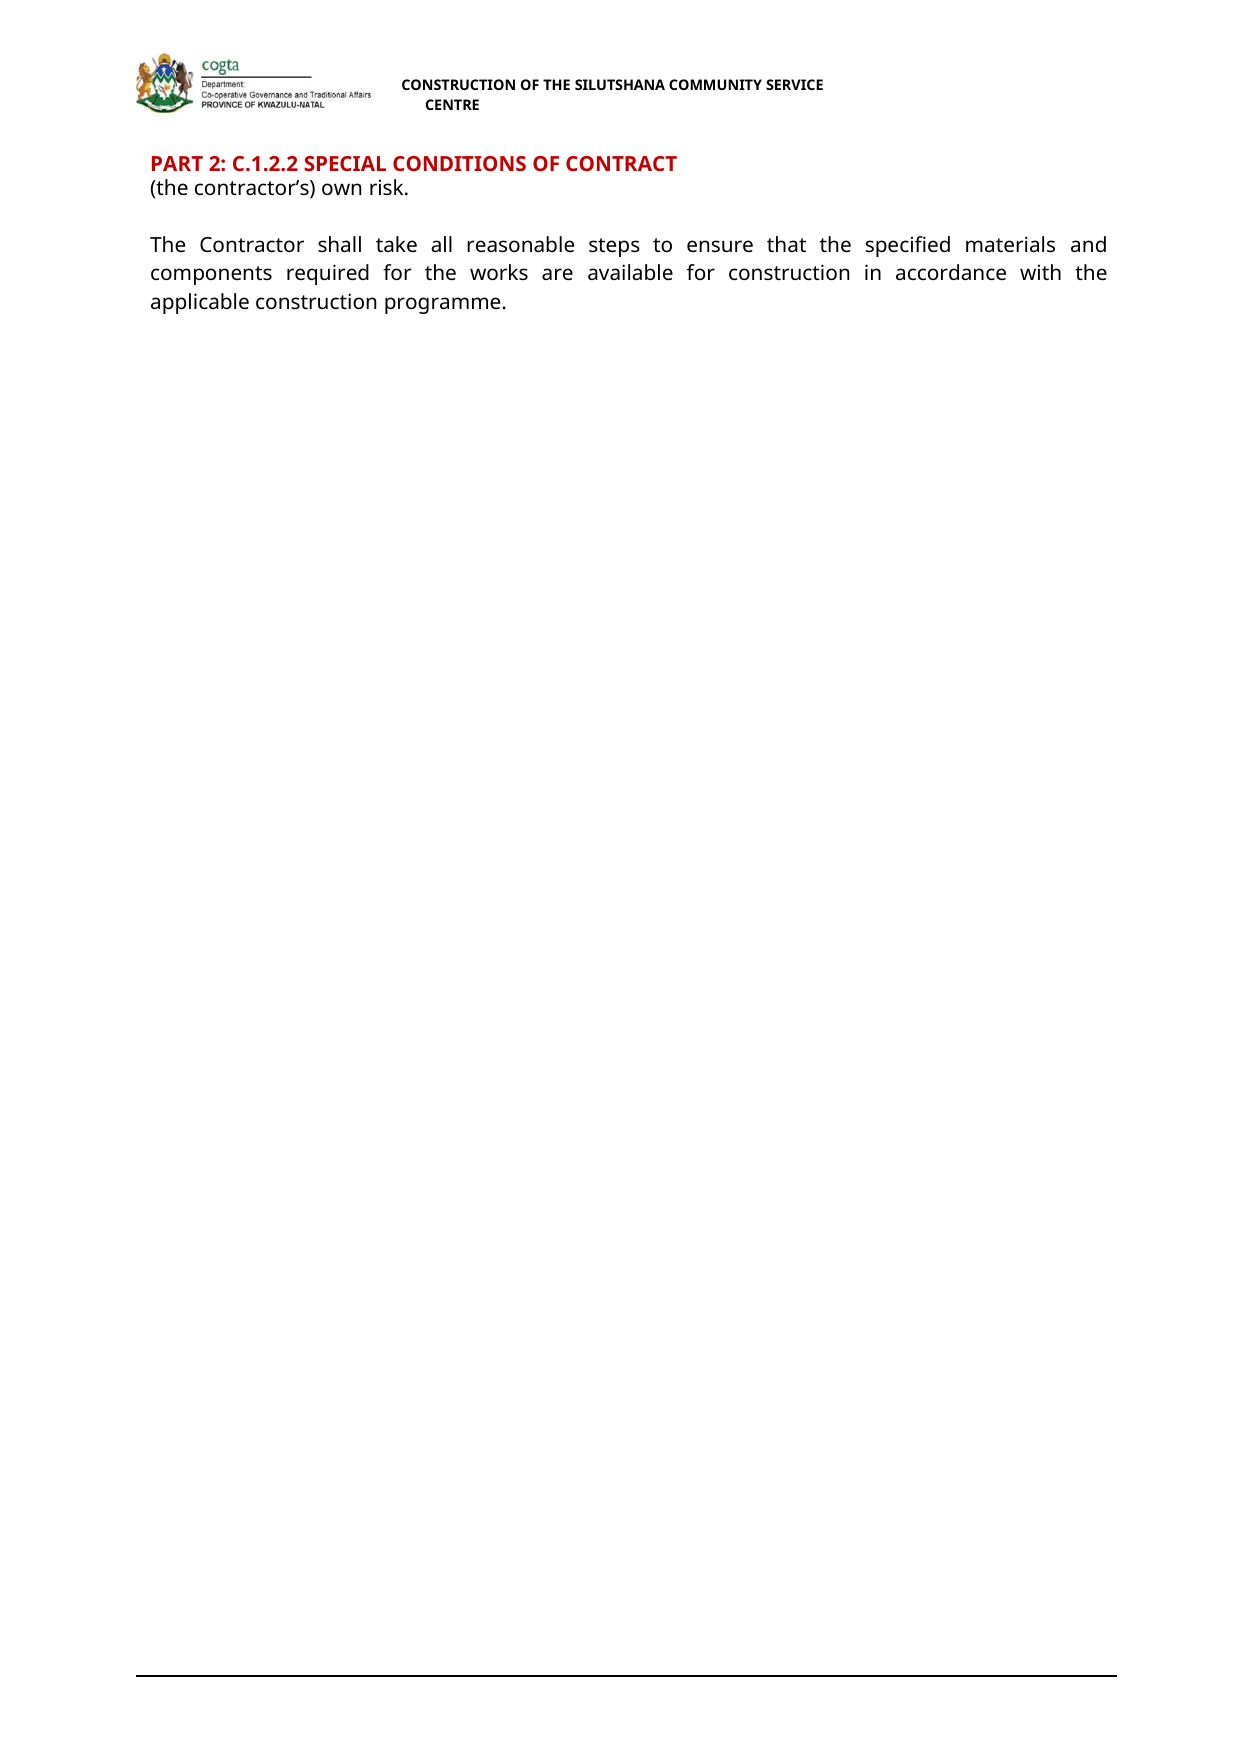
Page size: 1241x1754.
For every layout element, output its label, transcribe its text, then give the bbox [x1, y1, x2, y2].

picture [136, 52, 379, 118]
text The Contractor shall take all reasonable steps to ensure that the specified materials and components required for the works are available for construction in accordance with the applicable construction programme. [150, 230, 1107, 315]
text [150, 173, 1107, 201]
